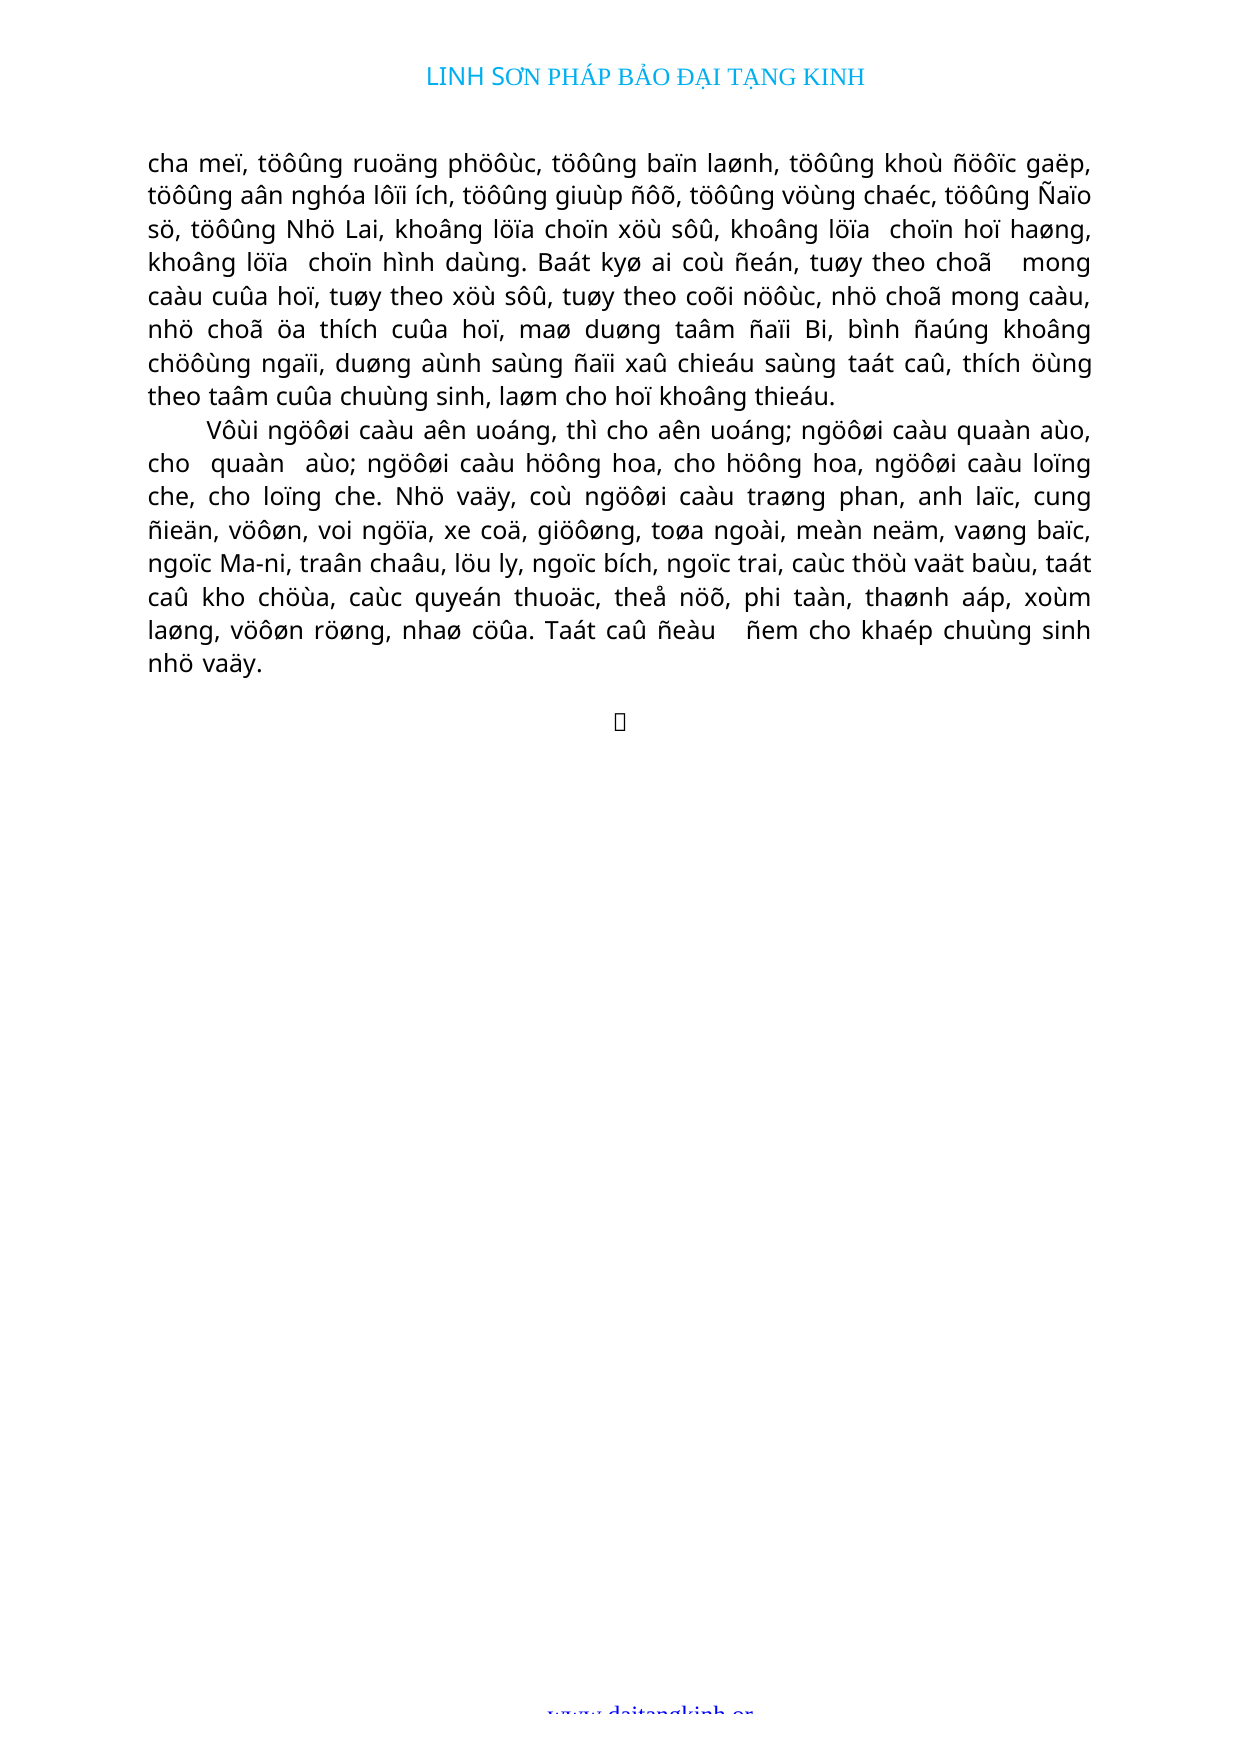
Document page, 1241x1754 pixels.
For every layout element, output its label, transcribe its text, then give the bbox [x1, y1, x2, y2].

text  [135, 704, 1104, 738]
text Vôùi ngöôøi caàu aên uoáng, thì cho aên uoáng; ngöôøi caàu quaàn aùo, cho quaàn aùo; ngöôøi caàu höông hoa, cho höông hoa, ngöôøi caàu loïng che, cho loïng che. Nhö vaäy, coù ngöôøi caàu traøng phan, anh laïc, cung ñieän, vöôøn, voi ngöïa, xe coä, giöôøng, toøa ngoài, meàn neäm, vaøng baïc, ngoïc Ma-ni, traân chaâu, löu ly, ngoïc bích, ngoïc trai, caùc thöù vaät baùu, taát caû kho chöùa, caùc quyeán thuoäc, theå nöõ, phi taàn, thaønh aáp, xoùm laøng, vöôøn röøng, nhaø cöûa. Taát caû ñeàu ñem cho khaép chuùng sinh nhö vaäy. [147, 413, 1093, 680]
text cha meï, töôûng ruoäng phöôùc, töôûng baïn laønh, töôûng khoù ñöôïc gaëp, töôûng aân nghóa lôïi ích, töôûng giuùp ñôõ, töôûng vöùng chaéc, töôûng Ñaïo sö, töôûng Nhö Lai, khoâng löïa choïn xöù sôû, khoâng löïa choïn hoï haøng, khoâng löïa choïn hình daùng. Baát kyø ai coù ñeán, tuøy theo choã mong caàu cuûa hoï, tuøy theo xöù sôû, tuøy theo coõi nöôùc, nhö choã mong caàu, nhö choã öa thích cuûa hoï, maø duøng taâm ñaïi Bi, bình ñaúng khoâng chöôùng ngaïi, duøng aùnh saùng ñaïi xaû chieáu saùng taát caû, thích öùng theo taâm cuûa chuùng sinh, laøm cho hoï khoâng thieáu. [147, 145, 1093, 413]
